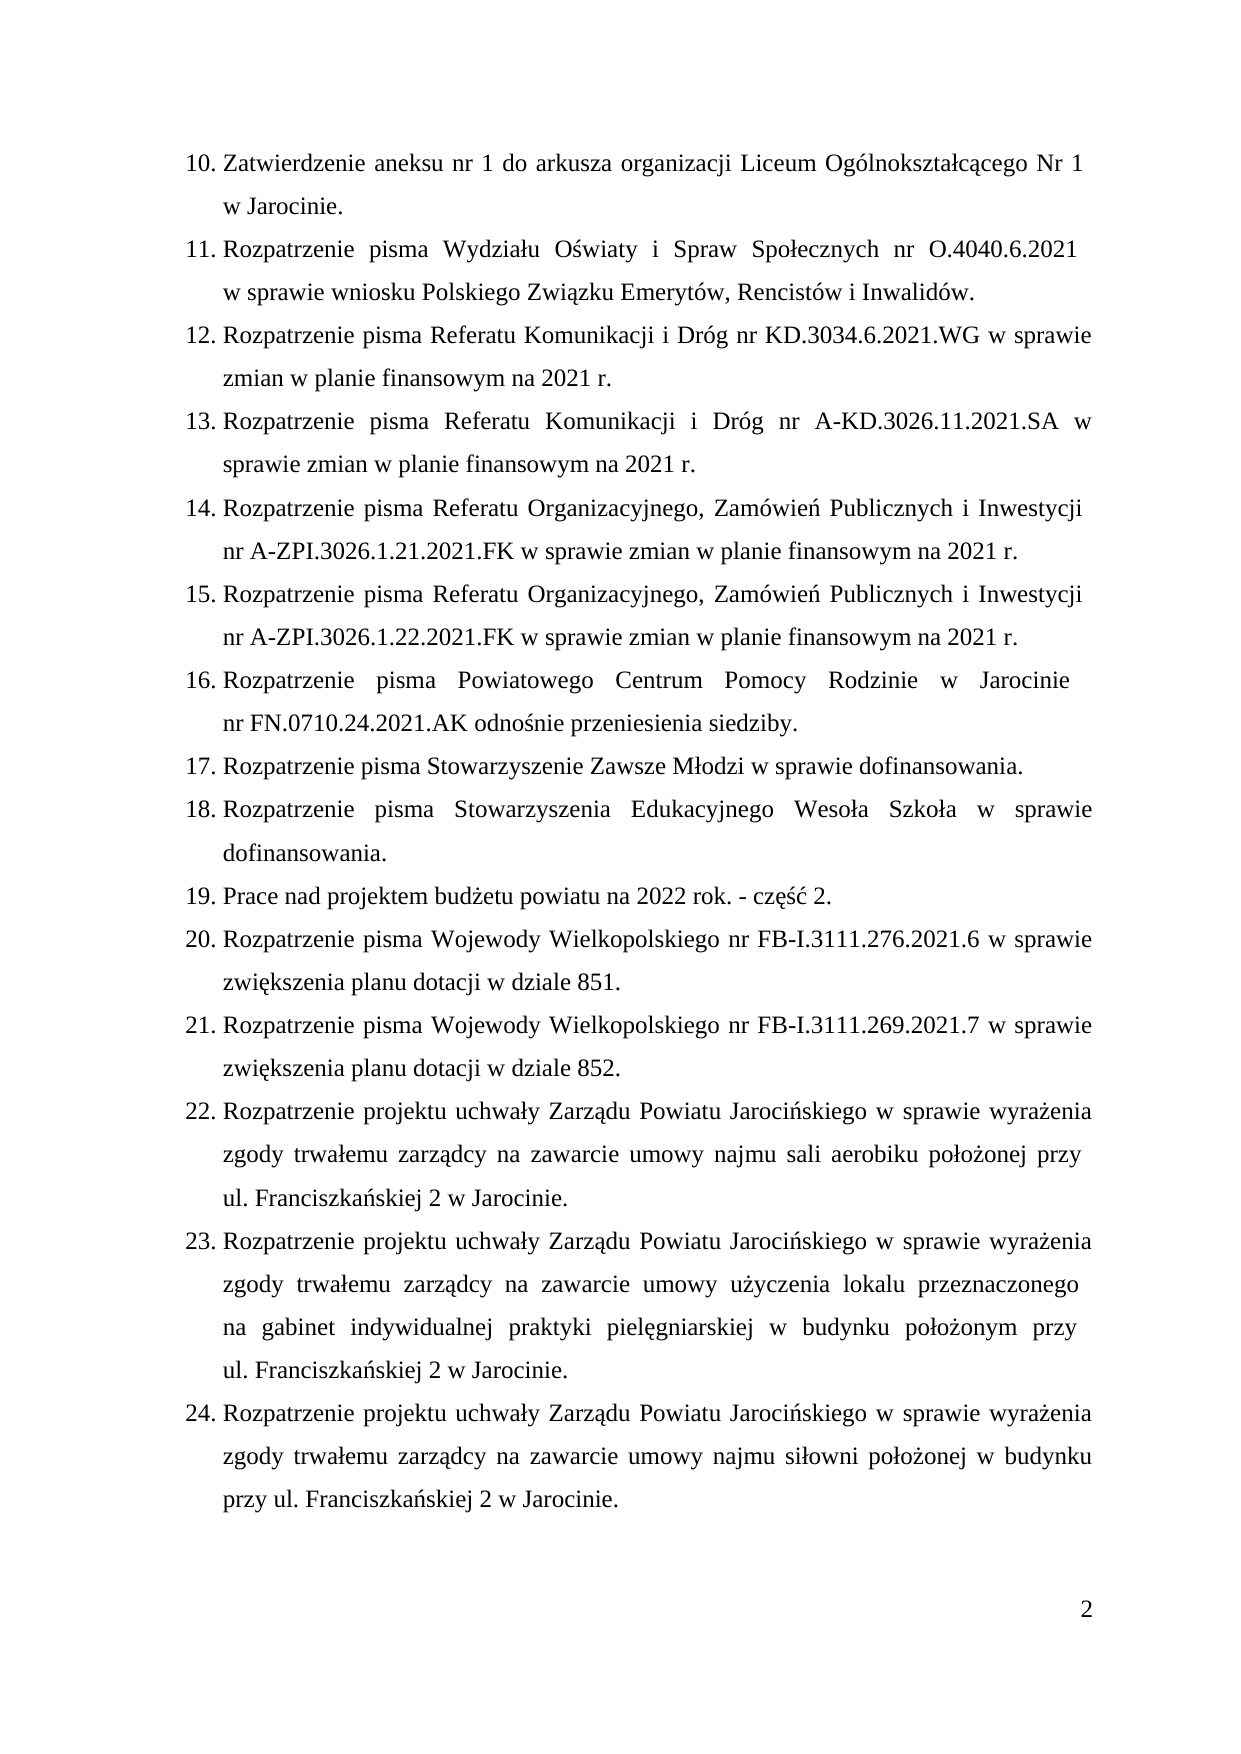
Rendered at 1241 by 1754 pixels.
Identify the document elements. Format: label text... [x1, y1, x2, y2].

list Rozpatrzenie projektu uchwały Zarządu Powiatu Jarocińskiego w sprawie wyrażenia zgody trwałemu zarządcy na zawarcie umowy najmu sali aerobiku położonej przy ul. Franciszkańskiej 2 w Jarocinie. [185, 1096, 1093, 1211]
list Rozpatrzenie pisma Stowarzyszenie Zawsze Młodzi w sprawie dofinansowania. [185, 751, 1093, 780]
list Rozpatrzenie pisma Referatu Komunikacji i Dróg nr A-KD.3026.11.2021.SA w sprawie zmian w planie finansowym na 2021 r. [185, 406, 1093, 478]
list Rozpatrzenie pisma Stowarzyszenia Edukacyjnego Wesoła Szkoła w sprawie dofinansowania. [185, 794, 1093, 866]
list Rozpatrzenie pisma Wojewody Wielkopolskiego nr FB-I.3111.276.2021.6 w sprawie zwiększenia planu dotacji w dziale 851. [185, 924, 1093, 996]
list Rozpatrzenie pisma Powiatowego Centrum Pomocy Rodzinie w Jarocinie nr FN.0710.24.2021.AK odnośnie przeniesienia siedziby. [185, 665, 1093, 737]
list Rozpatrzenie projektu uchwały Zarządu Powiatu Jarocińskiego w sprawie wyrażenia zgody trwałemu zarządcy na zawarcie umowy najmu siłowni położonej w budynku przy ul. Franciszkańskiej 2 w Jarocinie. [185, 1398, 1093, 1513]
list Rozpatrzenie pisma Referatu Organizacyjnego, Zamówień Publicznych i Inwestycji nr A-ZPI.3026.1.22.2021.FK w sprawie zmian w planie finansowym na 2021 r. [185, 579, 1093, 651]
list Rozpatrzenie pisma Referatu Komunikacji i Dróg nr KD.3034.6.2021.WG w sprawie zmian w planie finansowym na 2021 r. [185, 320, 1093, 392]
list Rozpatrzenie pisma Referatu Organizacyjnego, Zamówień Publicznych i Inwestycji nr A-ZPI.3026.1.21.2021.FK w sprawie zmian w planie finansowym na 2021 r. [185, 493, 1093, 564]
list Rozpatrzenie pisma Wojewody Wielkopolskiego nr FB-I.3111.269.2021.7 w sprawie zwiększenia planu dotacji w dziale 852. [185, 1010, 1093, 1082]
list Rozpatrzenie pisma Wydziału Oświaty i Spraw Społecznych nr O.4040.6.2021 w sprawie wniosku Polskiego Związku Emerytów, Rencistów i Inwalidów. [185, 234, 1093, 306]
list Rozpatrzenie projektu uchwały Zarządu Powiatu Jarocińskiego w sprawie wyrażenia zgody trwałemu zarządcy na zawarcie umowy użyczenia lokalu przeznaczonego na gabinet indywidualnej praktyki pielęgniarskiej w budynku położonym przy ul. Franciszkańskiej 2 w Jarocinie. [185, 1226, 1093, 1384]
list Prace nad projektem budżetu powiatu na 2022 rok. - część 2. [185, 881, 1093, 909]
list Zatwierdzenie aneksu nr 1 do arkusza organizacji Liceum Ogólnokształcącego Nr 1 w Jarocinie. [185, 148, 1093, 219]
